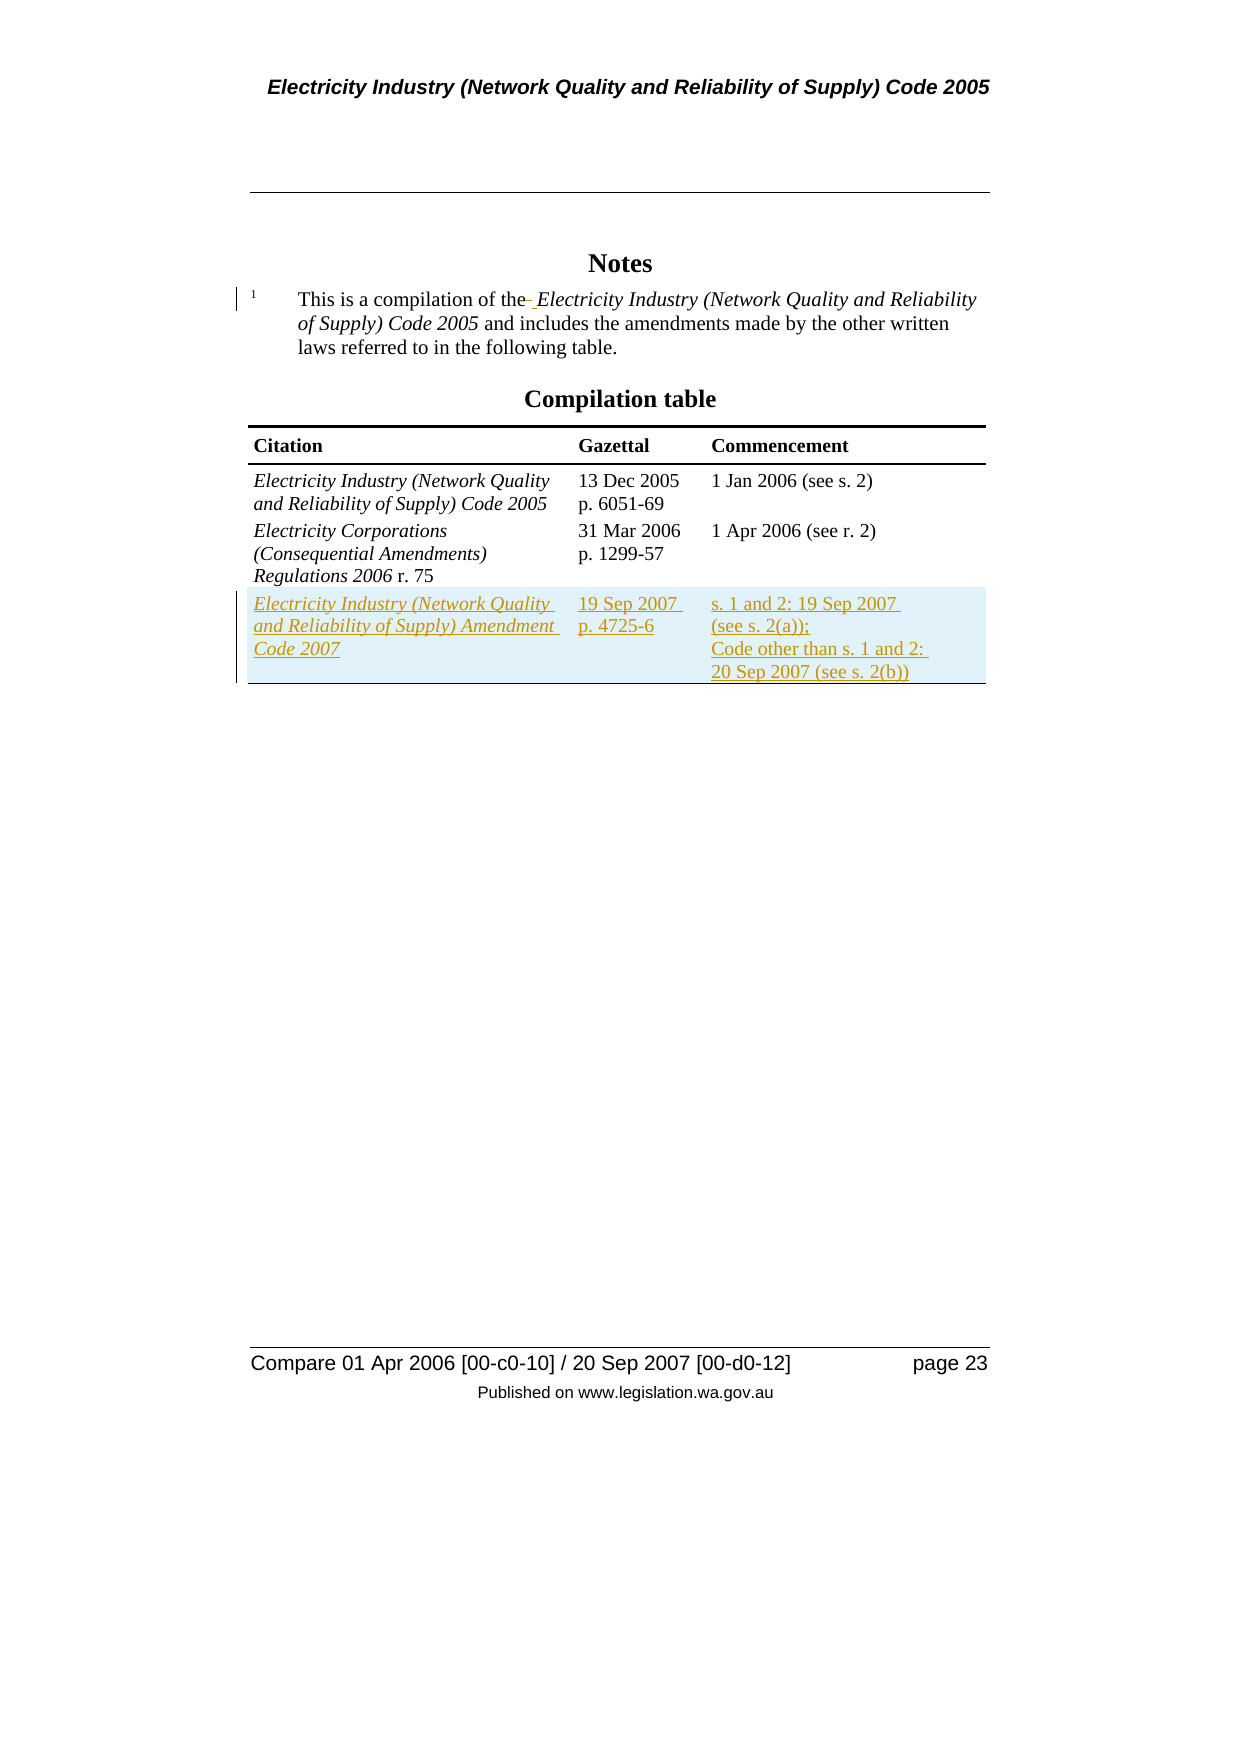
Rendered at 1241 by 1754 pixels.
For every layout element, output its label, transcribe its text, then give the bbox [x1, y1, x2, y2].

table_cell 1 Jan 2006 (see s. 2) [705, 465, 986, 515]
table_cell 13 Dec 2005 p. 6051-69 [572, 465, 705, 515]
table_header Commencement [705, 428, 986, 463]
text 1 This is a compilation of theElectricity Industry (Network Quality and Reliability of Supply) Code 2005 and includes the amendments made by the other written laws referred to in the following table. [250, 287, 990, 359]
table_header Citation [248, 428, 572, 463]
table_header Gazettal [572, 428, 705, 463]
table_cell Electricity Industry (Network Quality and Reliability of Supply) Code 2005 [248, 465, 572, 515]
subtitle Notes [250, 247, 990, 279]
table_cell 1 Apr 2006 (see r. 2) [705, 515, 986, 587]
table_cell 31 Mar 2006 p. 1299-57 [572, 515, 705, 587]
table_cell Electricity Corporations (Consequential Amendments) Regulations 2006 r. 75 [248, 515, 572, 587]
subtitle Compilation table [250, 384, 990, 413]
